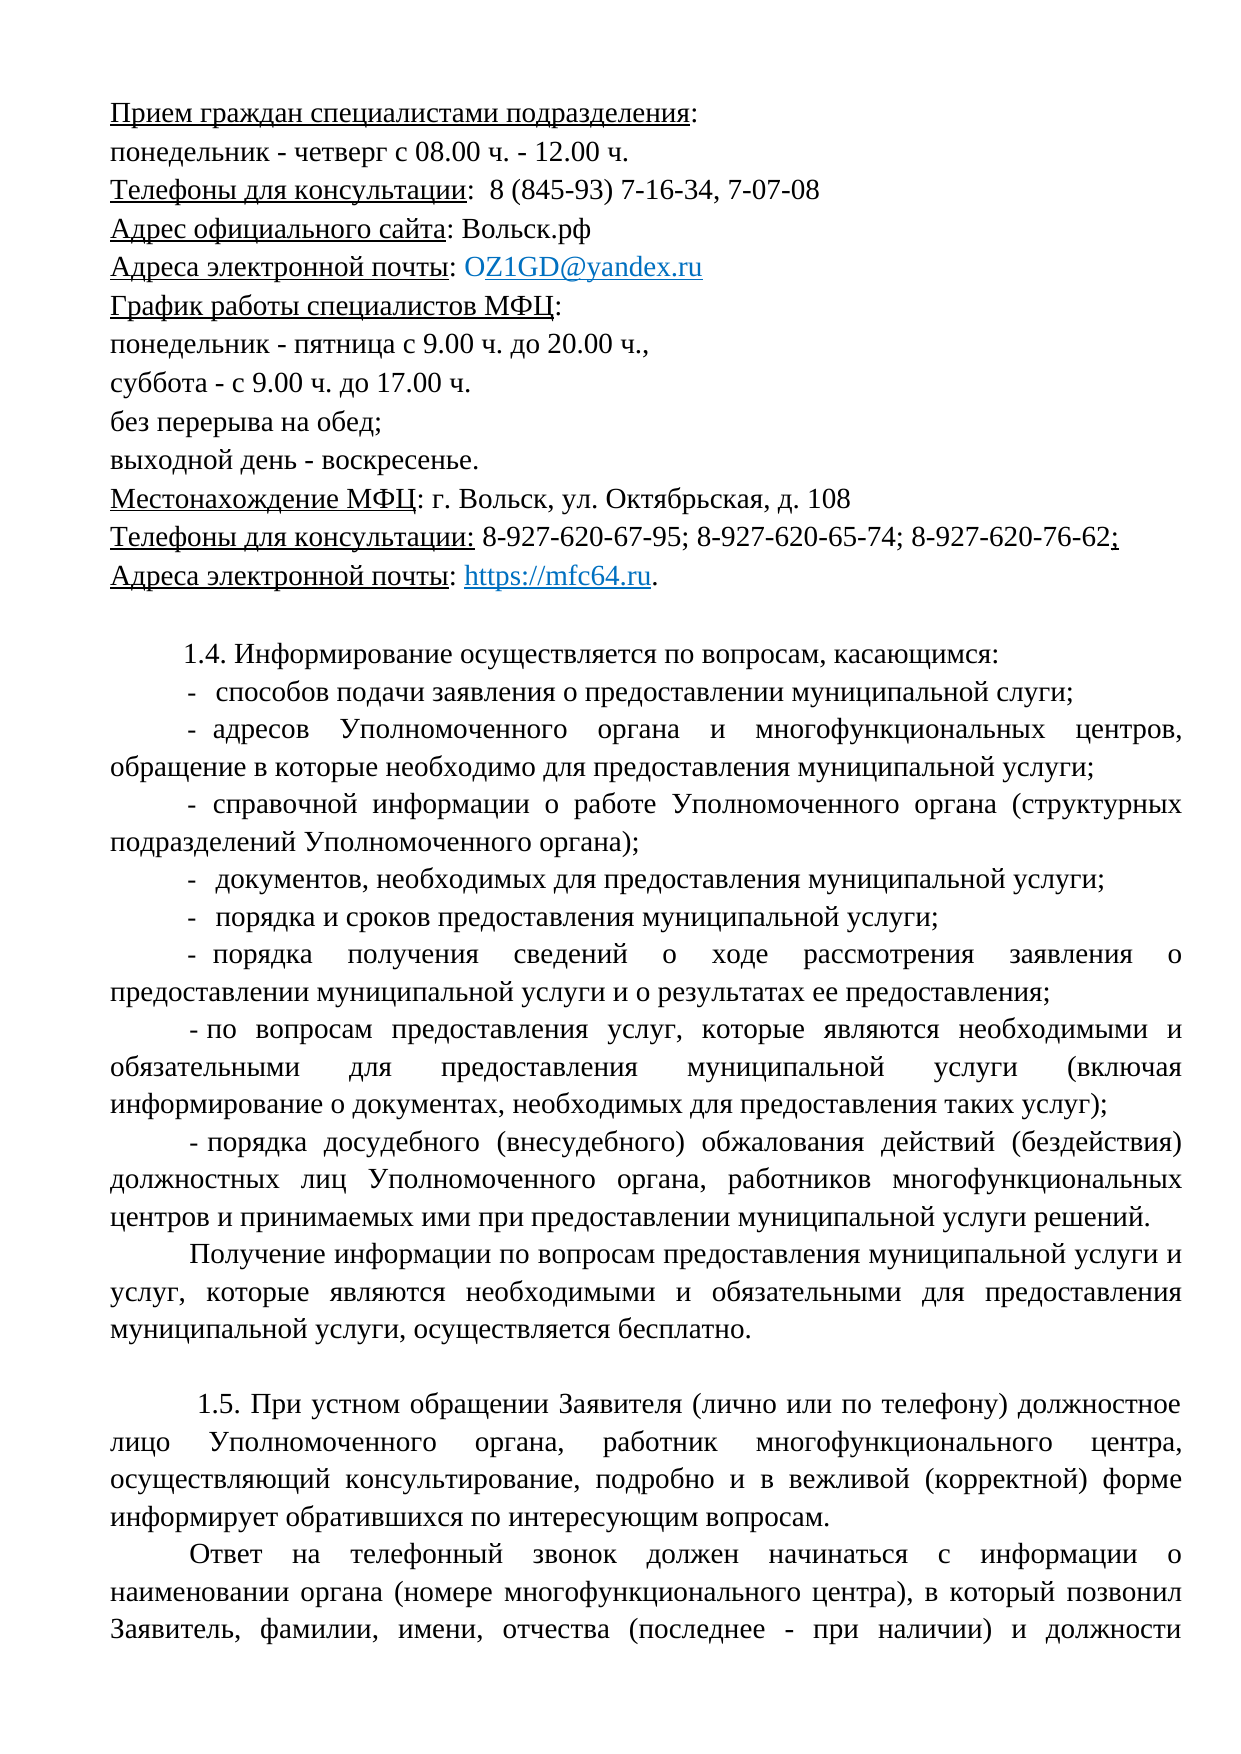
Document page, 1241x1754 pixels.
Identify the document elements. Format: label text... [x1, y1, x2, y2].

list Телефоны для консультации: 8-927-620-67-95; 8-927-620-65-74; 8-927-620-76-62; [110, 519, 1183, 553]
text 1.4. Информирование осуществляется по вопросам, касающимся: [110, 634, 1183, 671]
list График работы специалистов МФЦ: [110, 288, 1183, 322]
list Телефоны для консультации: 8 (845-93) 7-16-34, 7-07-08 [110, 172, 1183, 206]
list выходной день - воскресенье. [110, 442, 1183, 476]
list Адрес официального сайта: Вольск.рф [110, 211, 1183, 244]
list способов подачи заявления о предоставлении муниципальной слуги; [110, 671, 1183, 709]
list порядка досудебного (внесудебного) обжалования действий (бездействия) должностных лиц Уполномоченного органа, работников многофункциональных центров и принимаемых ими при предоставлении муниципальной услуги решений. [110, 1121, 1183, 1234]
list Местонахождение МФЦ: г. Вольск, ул. Октябрьская, д. 108 [110, 481, 1183, 514]
text Получение информации по вопросам предоставления муниципальной услуги и услуг, которые являются необходимыми и обязательными для предоставления муниципальной услуги, осуществляется бесплатно. [110, 1234, 1183, 1346]
list Адреса электронной почты: OZ1GD@yandex.ru [110, 249, 1183, 283]
list Прием граждан специалистами подразделения: [110, 95, 1183, 129]
list Адреса электронной почты: https://mfc64.ru. [110, 558, 1183, 591]
text 1.5. При устном обращении Заявителя (лично или по телефону) должностное лицо Уполномоченного органа, работник многофункционального центра, осуществляющий консультирование, подробно и в вежливой (корректной) форме информирует обратившихся по интересующим вопросам. [110, 1384, 1183, 1534]
list адресов Уполномоченного органа и многофункциональных центров, обращение в которые необходимо для предоставления муниципальной услуги; [110, 709, 1183, 784]
list по вопросам предоставления услуг, которые являются необходимыми и обязательными для предоставления муниципальной услуги (включая информирование о документах, необходимых для предоставления таких услуг); [110, 1009, 1183, 1121]
list порядка и сроков предоставления муниципальной услуги; [110, 896, 1183, 934]
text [110, 1534, 1183, 1646]
list справочной информации о работе Уполномоченного органа (структурных подразделений Уполномоченного органа); [110, 784, 1183, 859]
list порядка получения сведений о ходе рассмотрения заявления о предоставлении муниципальной услуги и о результатах ее предоставления; [110, 934, 1183, 1009]
list суббота - с 9.00 ч. до 17.00 ч. [110, 365, 1183, 399]
list понедельник - пятница с 9.00 ч. до 20.00 ч., [110, 327, 1183, 360]
list понедельник - четверг с 08.00 ч. - 12.00 ч. [110, 134, 1183, 167]
list документов, необходимых для предоставления муниципальной услуги; [110, 859, 1183, 896]
list без перерыва на обед; [110, 404, 1183, 437]
